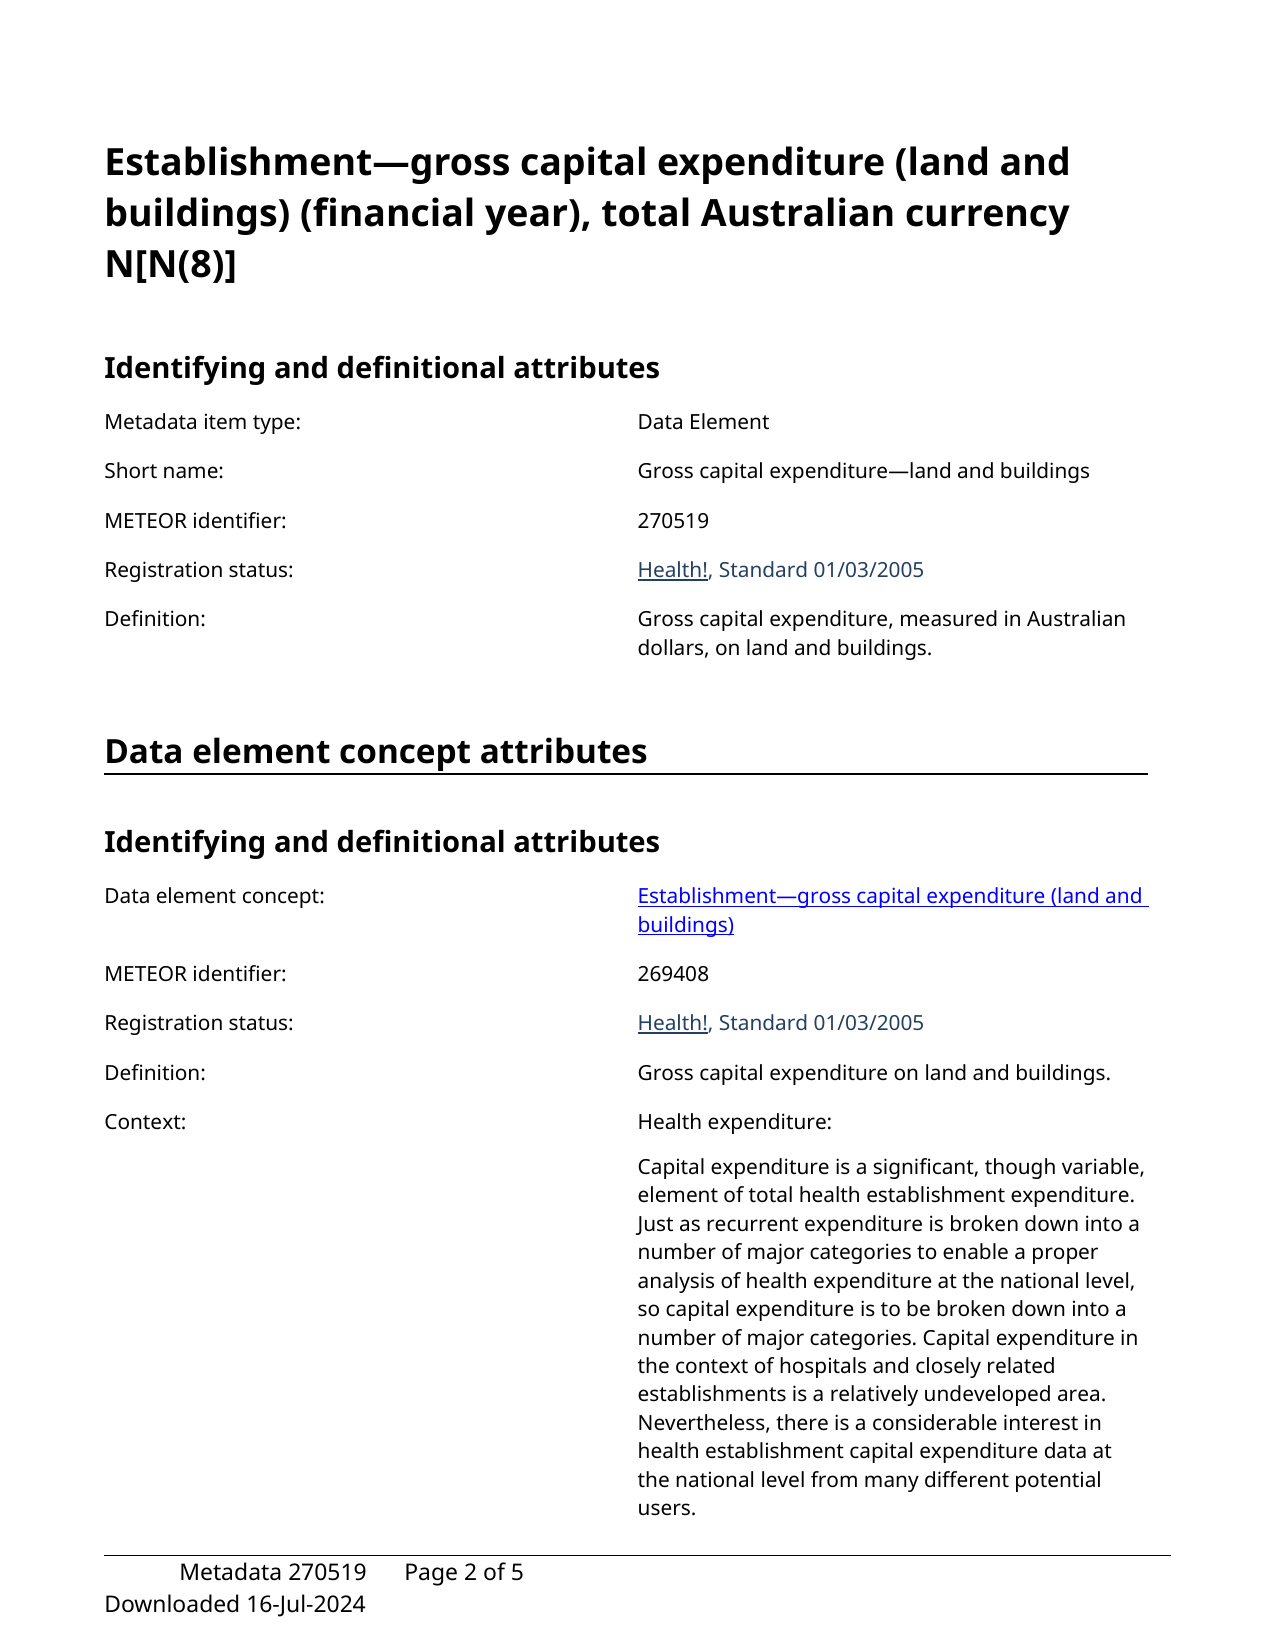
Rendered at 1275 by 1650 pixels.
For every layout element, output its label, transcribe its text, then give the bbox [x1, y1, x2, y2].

table_cell Identifying and definitional attributes [93, 775, 1159, 871]
table_cell Definition: [93, 594, 626, 672]
table_cell Metadata item type: [93, 397, 626, 446]
table_cell Context: [93, 1096, 626, 1532]
table_cell Health expenditure: Capital expenditure is a significant, though variable, element of total health establishment expenditure. Just as recurrent expenditure is broken down into a number of major categories to enable a proper analysis of health expenditure at the national level, so capital expenditure is to be broken down into a number of major categories. Capital expenditure in the context of hospitals and closely related establishments is a relatively undeveloped area. Nevertheless, there is a considerable interest in health establishment capital expenditure data at the national level from many different potential users. [626, 1096, 1159, 1532]
table_cell Data Element [626, 397, 1159, 446]
table_cell Establishment—gross capital expenditure (land and buildings) [626, 871, 1159, 949]
table_cell Gross capital expenditure—land and buildings [626, 446, 1159, 496]
table_cell Gross capital expenditure on land and buildings. [626, 1047, 1159, 1096]
table_cell 270519 [626, 496, 1159, 545]
table_cell METEOR identifier: [93, 949, 626, 998]
table_cell Registration status: [93, 998, 626, 1047]
table_cell Registration status: [93, 545, 626, 594]
table_cell Health!, Standard 01/03/2005 [626, 545, 1159, 594]
table_cell Gross capital expenditure, measured in Australian dollars, on land and buildings. [626, 594, 1159, 672]
table_cell METEOR identifier: [93, 496, 626, 545]
subtitle Establishment—gross capital expenditure (land and buildings) (financial year), total Australian currency N[N(8)] [104, 135, 1171, 288]
table_cell Data element concept: [93, 871, 626, 949]
table_header Identifying and definitional attributes [93, 301, 1159, 397]
table_cell Short name: [93, 446, 626, 496]
table_header Data element concept attributes [93, 703, 1159, 775]
table_cell Health!, Standard 01/03/2005 [626, 998, 1159, 1047]
table_cell 269408 [626, 949, 1159, 998]
table_cell Definition: [93, 1047, 626, 1096]
